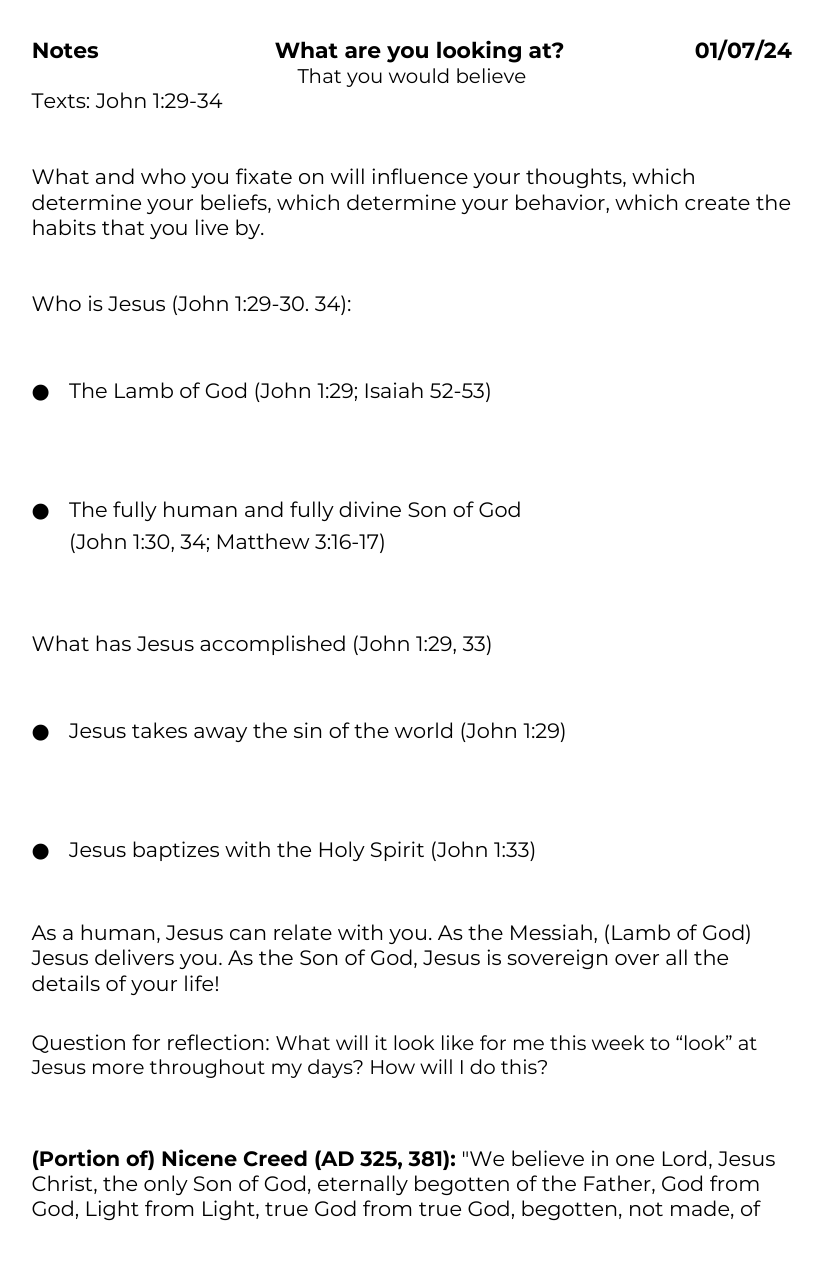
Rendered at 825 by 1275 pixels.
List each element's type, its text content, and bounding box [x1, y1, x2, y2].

text What has Jesus accomplished (John 1:29, 33) [31, 631, 792, 657]
text Notes What are you looking at? 01/07/24 [31, 37, 792, 64]
text Who is Jesus (John 1:29-30. 34): [31, 292, 792, 317]
list Jesus takes away the sin of the world (John 1:29) [31, 707, 792, 750]
text What and who you fixate on will influence your thoughts, which determine your beliefs, which determine your behavior, which create the habits that you live by. [31, 164, 792, 241]
text (John 1:30, 34; Matthew 3:16-17) [69, 529, 792, 555]
text As a human, Jesus can relate with you. As the Messiah, (Lamb of God) Jesus delivers you. As the Son of God, Jesus is sovereign over all the details of your life! [31, 920, 792, 996]
text Question for reflection: What will it look like for me this week to “look” at Jesus more throughout my days? How will I do this? [31, 1030, 792, 1079]
text That you would believe [31, 64, 792, 88]
list The fully human and fully divine Son of God [31, 487, 792, 529]
text Texts: John 1:29-34 [31, 88, 792, 114]
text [31, 1146, 792, 1222]
list Jesus baptizes with the Holy Spirit (John 1:33) [31, 826, 792, 869]
list The Lamb of God (John 1:29; Isaiah 52-53) [31, 368, 792, 411]
